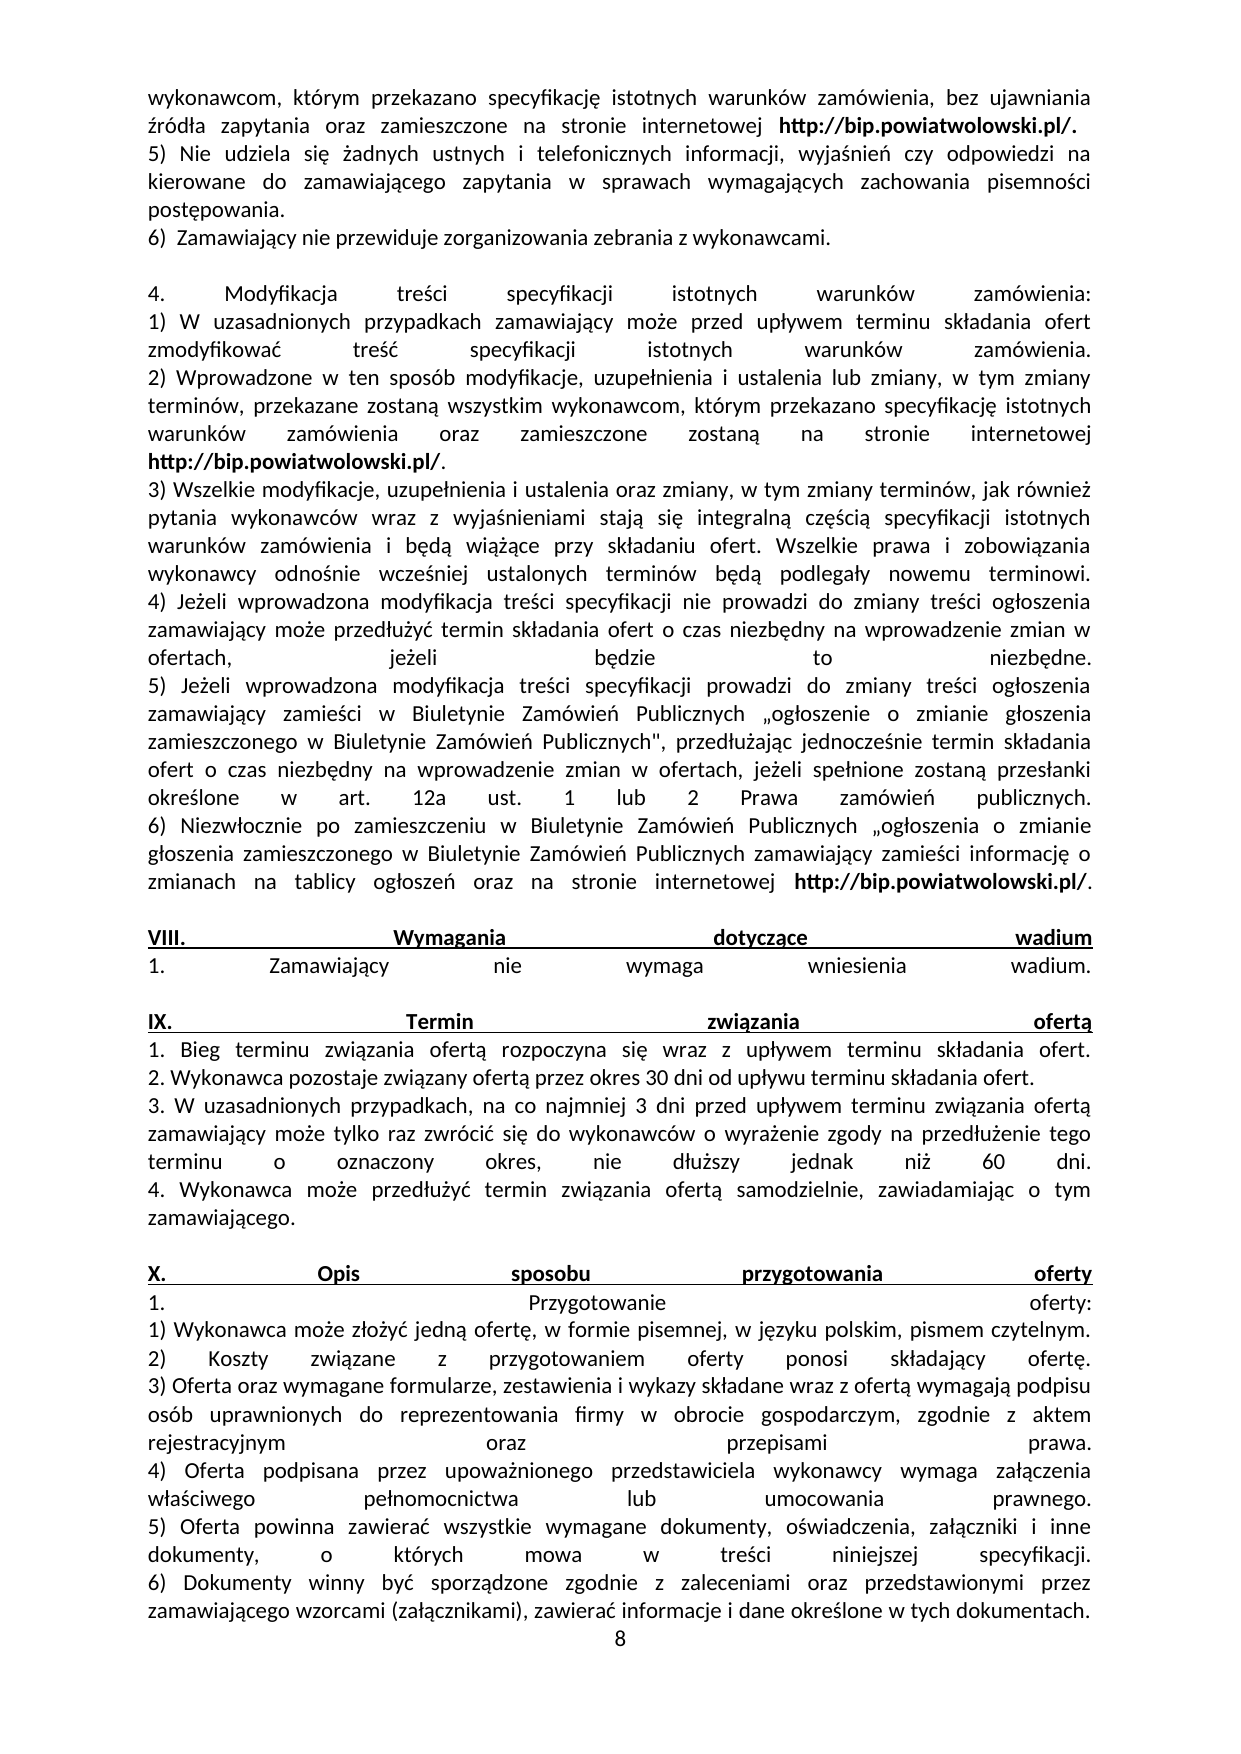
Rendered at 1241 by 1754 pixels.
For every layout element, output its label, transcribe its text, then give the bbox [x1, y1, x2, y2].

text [148, 83, 1092, 251]
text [148, 1285, 1092, 1624]
text VIII. Wymagania dotyczące wadium 1. Zamawiający nie wymaga wniesienia wadium. [148, 923, 1092, 947]
text VIII. Wymagania dotyczące wadium 1. Zamawiający nie wymaga wniesienia wadium. [148, 949, 1092, 1007]
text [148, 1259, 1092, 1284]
text IX. Termin związania ofertą 1. Bieg terminu związania ofertą rozpoczyna się wraz z upływem terminu składania ofert. 2. Wykonawca pozostaje związany ofertą przez okres 30 dni od upływu terminu składania ofert. [148, 1033, 1092, 1091]
text IX. Termin związania ofertą 1. Bieg terminu związania ofertą rozpoczyna się wraz z upływem terminu składania ofert. 2. Wykonawca pozostaje związany ofertą przez okres 30 dni od upływu terminu składania ofert. [148, 1007, 1092, 1032]
text 4. Modyfikacja treści specyfikacji istotnych warunków zamówienia: 1) W uzasadnionych przypadkach zamawiający może przed upływem terminu składania ofert zmodyfikować treść specyfikacji istotnych warunków zamówienia. 2) Wprowadzone w ten sposób modyfikacje, uzupełnienia i ustalenia lub zmiany, w tym zmiany terminów, przekazane zostaną wszystkim wykonawcom, którym przekazano specyfikację istotnych warunków zamówienia oraz zamieszczone zostaną na stronie internetowej http://bip.powiatwolowski.pl/. 3) Wszelkie modyfikacje, uzupełnienia i ustalenia oraz zmiany, w tym zmiany terminów, jak również pytania wykonawców wraz z wyjaśnieniami stają się integralną częścią specyfikacji istotnych warunków zamówienia i będą wiążące przy składaniu ofert. Wszelkie prawa i zobowiązania wykonawcy odnośnie wcześniej ustalonych terminów będą podlegały nowemu terminowi. 4) Jeżeli wprowadzona modyfikacja treści specyfikacji nie prowadzi do zmiany treści ogłoszenia zamawiający może przedłużyć termin składania ofert o czas niezbędny na wprowadzenie zmian w ofertach, jeżeli będzie to niezbędne. 5) Jeżeli wprowadzona modyfikacja treści specyfikacji prowadzi do zmiany treści ogłoszenia zamawiający zamieści w Biuletynie Zamówień Publicznych „ogłoszenie o zmianie głoszenia zamieszczonego w Biuletynie Zamówień Publicznych", przedłużając jednocześnie termin składania ofert o czas niezbędny na wprowadzenie zmian w ofertach, jeżeli spełnione zostaną przesłanki określone w art. 12a ust. 1 lub 2 Prawa zamówień publicznych. 6) Niezwłocznie po zamieszczeniu w Biuletynie Zamówień Publicznych „ogłoszenia o zmianie głoszenia zamieszczonego w Biuletynie Zamówień Publicznych zamawiający zamieści informację o zmianach na tablicy ogłoszeń oraz na stronie internetowej http://bip.powiatwolowski.pl/. [148, 279, 1092, 923]
text 3. W uzasadnionych przypadkach, na co najmniej 3 dni przed upływem terminu związania ofertą zamawiający może tylko raz zwrócić się do wykonawców o wyrażenie zgody na przedłużenie tego terminu o oznaczony okres, nie dłuższy jednak niż 60 dni. 4. Wykonawca może przedłużyć termin związania ofertą samodzielnie, zawiadamiając o tym zamawiającego. [148, 1091, 1092, 1259]
